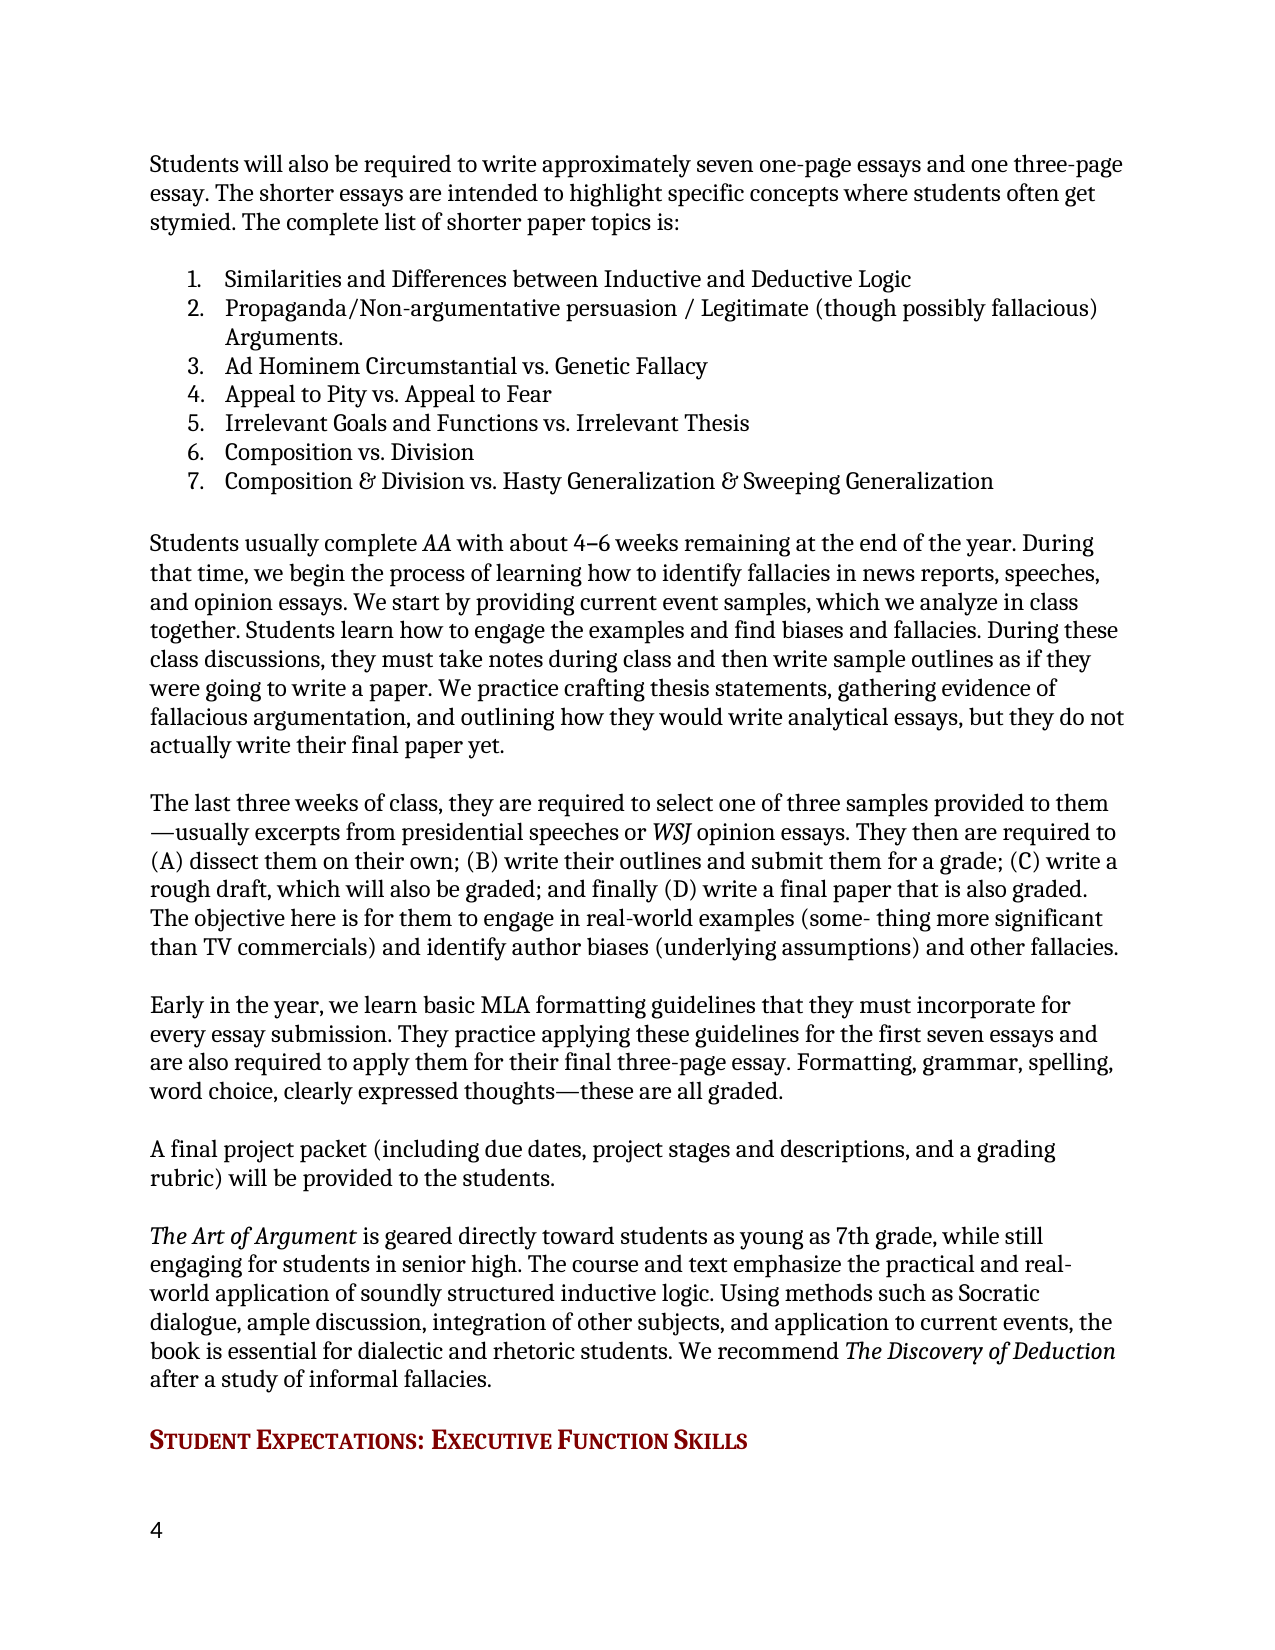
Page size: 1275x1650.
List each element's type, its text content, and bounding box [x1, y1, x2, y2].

text A final project packet (including due dates, project stages and descriptions, and a grading rubric) will be provided to the students. [150, 1135, 1125, 1192]
text The Art of Argument is geared directly toward students as young as 7th grade, while still engaging for students in senior high. The course and text emphasize the practical and real- world application of soundly structured inductive logic. Using methods such as Socratic dialogue, ample discussion, integration of other subjects, and application to current events, the book is essential for dialectic and rhetoric students. We recommend The Discovery of Deduction after a study of informal fallacies. [150, 1222, 1125, 1394]
list Propaganda/Non-argumentative persuasion / Legitimate (though possibly fallacious) Arguments. [187, 294, 1125, 352]
text The last three weeks of class, they are required to select one of three samples provided to them—usually excerpts from presidential speeches or WSJ opinion essays. They then are required to (A) dissect them on their own; (B) write their outlines and submit them for a grade; (C) write a rough draft, which will also be graded; and finally (D) write a final paper that is also graded. The objective here is for them to engage in real-world examples (some- thing more significant than TV commercials) and identify author biases (underlying assumptions) and other fallacies. [150, 789, 1125, 962]
text STUDENT EXPECTATIONS: EXECUTIVE FUNCTION SKILLS [150, 1423, 1125, 1457]
list Similarities and Differences between Inductive and Deductive Logic [187, 265, 1125, 294]
text Students will also be required to write approximately seven one-page essays and one three-page essay. The shorter essays are intended to highlight specific concepts where students often get stymied. The complete list of shorter paper topics is: [150, 150, 1125, 236]
list Irrelevant Goals and Functions vs. Irrelevant Thesis [187, 409, 1125, 438]
list Ad Hominem Circumstantial vs. Genetic Fallacy [187, 352, 1125, 380]
list Composition vs. Division [187, 438, 1125, 467]
text Early in the year, we learn basic MLA formatting guidelines that they must incorporate for every essay submission. They practice applying these guidelines for the first seven essays and are also required to apply them for their final three-page essay. Formatting, grammar, spelling, word choice, clearly expressed thoughts—these are all graded. [150, 991, 1125, 1106]
list Composition & Division vs. Hasty Generalization & Sweeping Generalization [187, 467, 1125, 495]
text Students usually complete AA with about 4–6 weeks remaining at the end of the year. During that time, we begin the process of learning how to identify fallacies in news reports, speeches, and opinion essays. We start by providing current event samples, which we analyze in class together. Students learn how to engage the examples and find biases and fallacies. During these class discussions, they must take notes during class and then write sample outlines as if they were going to write a paper. We practice crafting thesis statements, gathering evidence of fallacious argumentation, and outlining how they would write analytical essays, but they do not actually write their final paper yet. [150, 524, 1125, 760]
list Appeal to Pity vs. Appeal to Fear [187, 380, 1125, 409]
